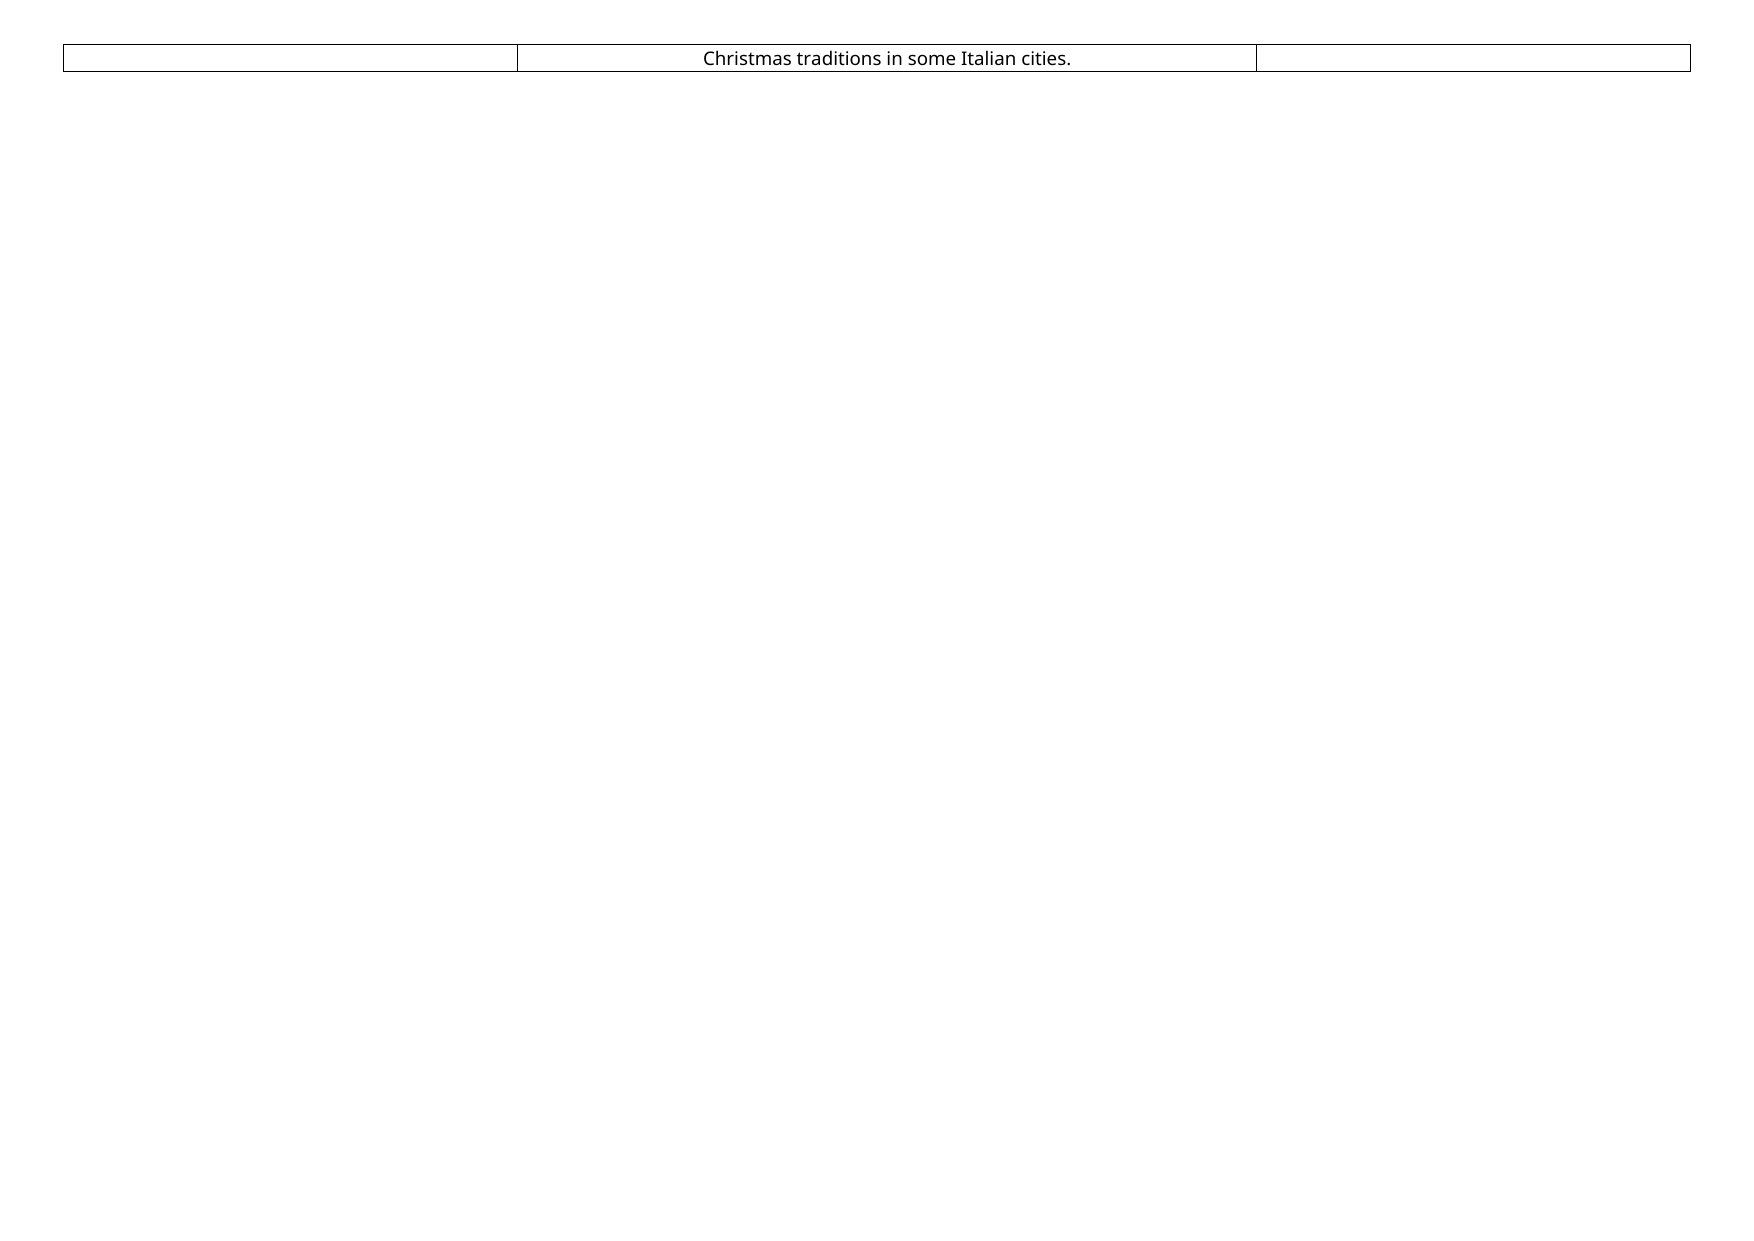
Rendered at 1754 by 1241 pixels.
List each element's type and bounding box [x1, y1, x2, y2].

table_cell [64, 45, 517, 71]
table_cell [1257, 45, 1690, 71]
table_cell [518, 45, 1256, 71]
